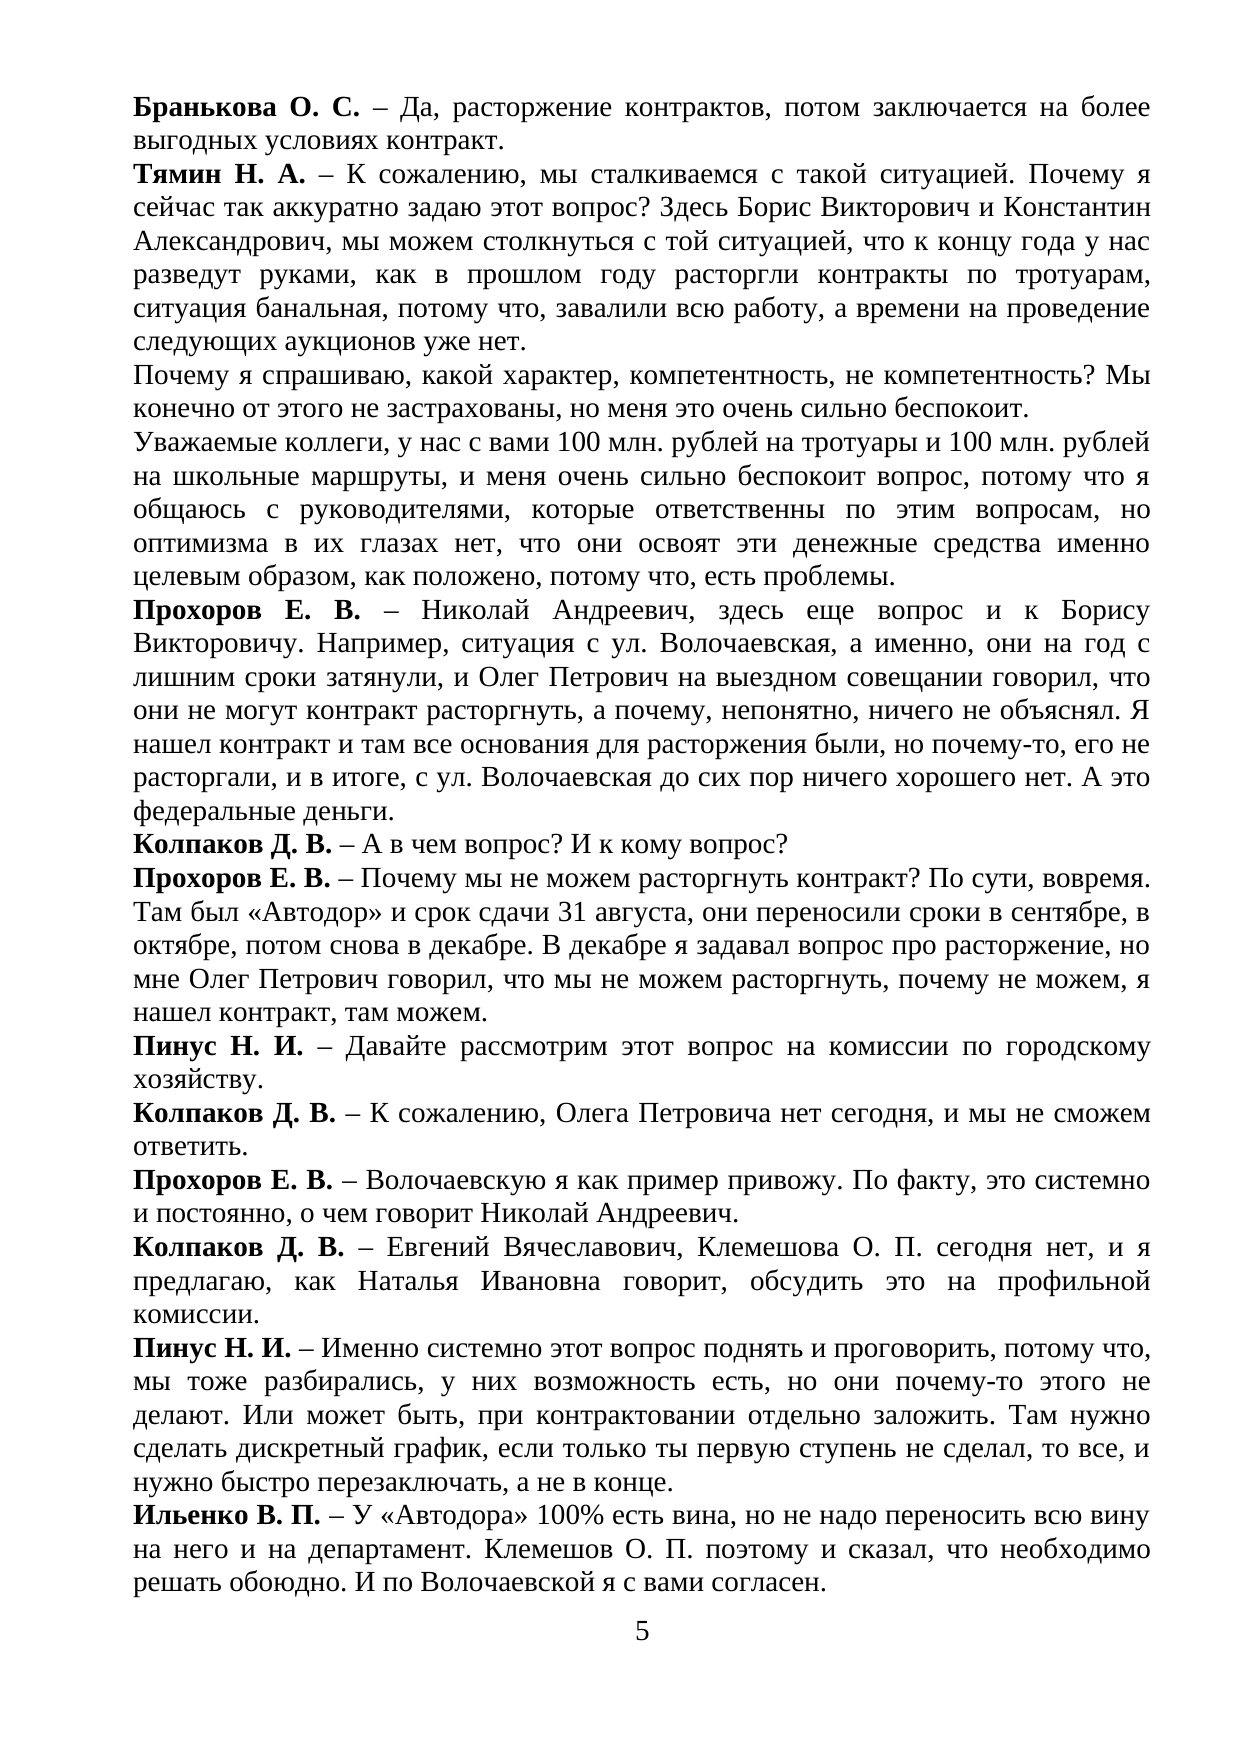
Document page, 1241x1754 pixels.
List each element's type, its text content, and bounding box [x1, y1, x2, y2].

text Прохоров Е. В. – Николай Андреевич, здесь еще вопрос и к Борису Викторовичу. Например, ситуация с ул. Волочаевская, а именно, они на год с лишним сроки затянули, и Олег Петрович на выездном совещании говорил, что они не могут контракт расторгнуть, а почему, непонятно, ничего не объяснял. Я нашел контракт и там все основания для расторжения были, но почему-то, его не расторгали, и в итоге, с ул. Волочаевская до сих пор ничего хорошего нет. А это федеральные деньги. [133, 592, 1152, 827]
text Почему я спрашиваю, какой характер, компетентность, не компетентность? Мы конечно от этого не застрахованы, но меня это очень сильно беспокоит. [133, 357, 1152, 424]
text Тямин Н. А. – К сожалению, мы сталкиваемся с такой ситуацией. Почему я сейчас так аккуратно задаю этот вопрос? Здесь Борис Викторович и Константин Александрович, мы можем столкнуться с той ситуацией, что к концу года у нас разведут руками, как в прошлом году расторгли контракты по тротуарам, ситуация банальная, потому что, завалили всю работу, а времени на проведение следующих аукционов уже нет. [133, 156, 1152, 357]
text Уважаемые коллеги, у нас с вами 100 млн. рублей на тротуары и 100 млн. рублей на школьные маршруты, и меня очень сильно беспокоит вопрос, потому что я общаюсь с руководителями, которые ответственны по этим вопросам, но оптимизма в их глазах нет, что они освоят эти денежные средства именно целевым образом, как положено, потому что, есть проблемы. [133, 424, 1152, 592]
text Колпаков Д. В. – К сожалению, Олега Петровича нет сегодня, и мы не сможем ответить. [133, 1095, 1152, 1162]
text Ильенко В. П. – У «Автодора» 100% есть вина, но не надо переносить всю вину на него и на департамент. Клемешов О. П. поэтому и сказал, что необходимо решать обоюдно. И по Волочаевской я с вами согласен. [133, 1497, 1152, 1598]
text Прохоров Е. В. – Волочаевскую я как пример привожу. По факту, это системно и постоянно, о чем говорит Николай Андреевич. [133, 1162, 1152, 1229]
text Пинус Н. И. – Давайте рассмотрим этот вопрос на комиссии по городскому хозяйству. [133, 1028, 1152, 1095]
text Бранькова О. С. – Да, расторжение контрактов, потом заключается на более выгодных условиях контракт. [133, 89, 1152, 156]
text Колпаков Д. В. – Евгений Вячеславович, Клемешова О. П. сегодня нет, и я предлагаю, как Наталья Ивановна говорит, обсудить это на профильной комиссии. [133, 1229, 1152, 1330]
text Пинус Н. И. – Именно системно этот вопрос поднять и проговорить, потому что, мы тоже разбирались, у них возможность есть, но они почему-то этого не делают. Или может быть, при контрактовании отдельно заложить. Там нужно сделать дискретный график, если только ты первую ступень не сделал, то все, и нужно быстро перезаключать, а не в конце. [133, 1330, 1152, 1497]
text Колпаков Д. В. – А в чем вопрос? И к кому вопрос? [133, 827, 1152, 860]
text Прохоров Е. В. – Почему мы не можем расторгнуть контракт? По сути, вовремя. Там был «Автодор» и срок сдачи 31 августа, они переносили сроки в сентябре, в октябре, потом снова в декабре. В декабре я задавал вопрос про расторжение, но мне Олег Петрович говорил, что мы не можем расторгнуть, почему не можем, я нашел контракт, там можем. [133, 860, 1152, 1028]
